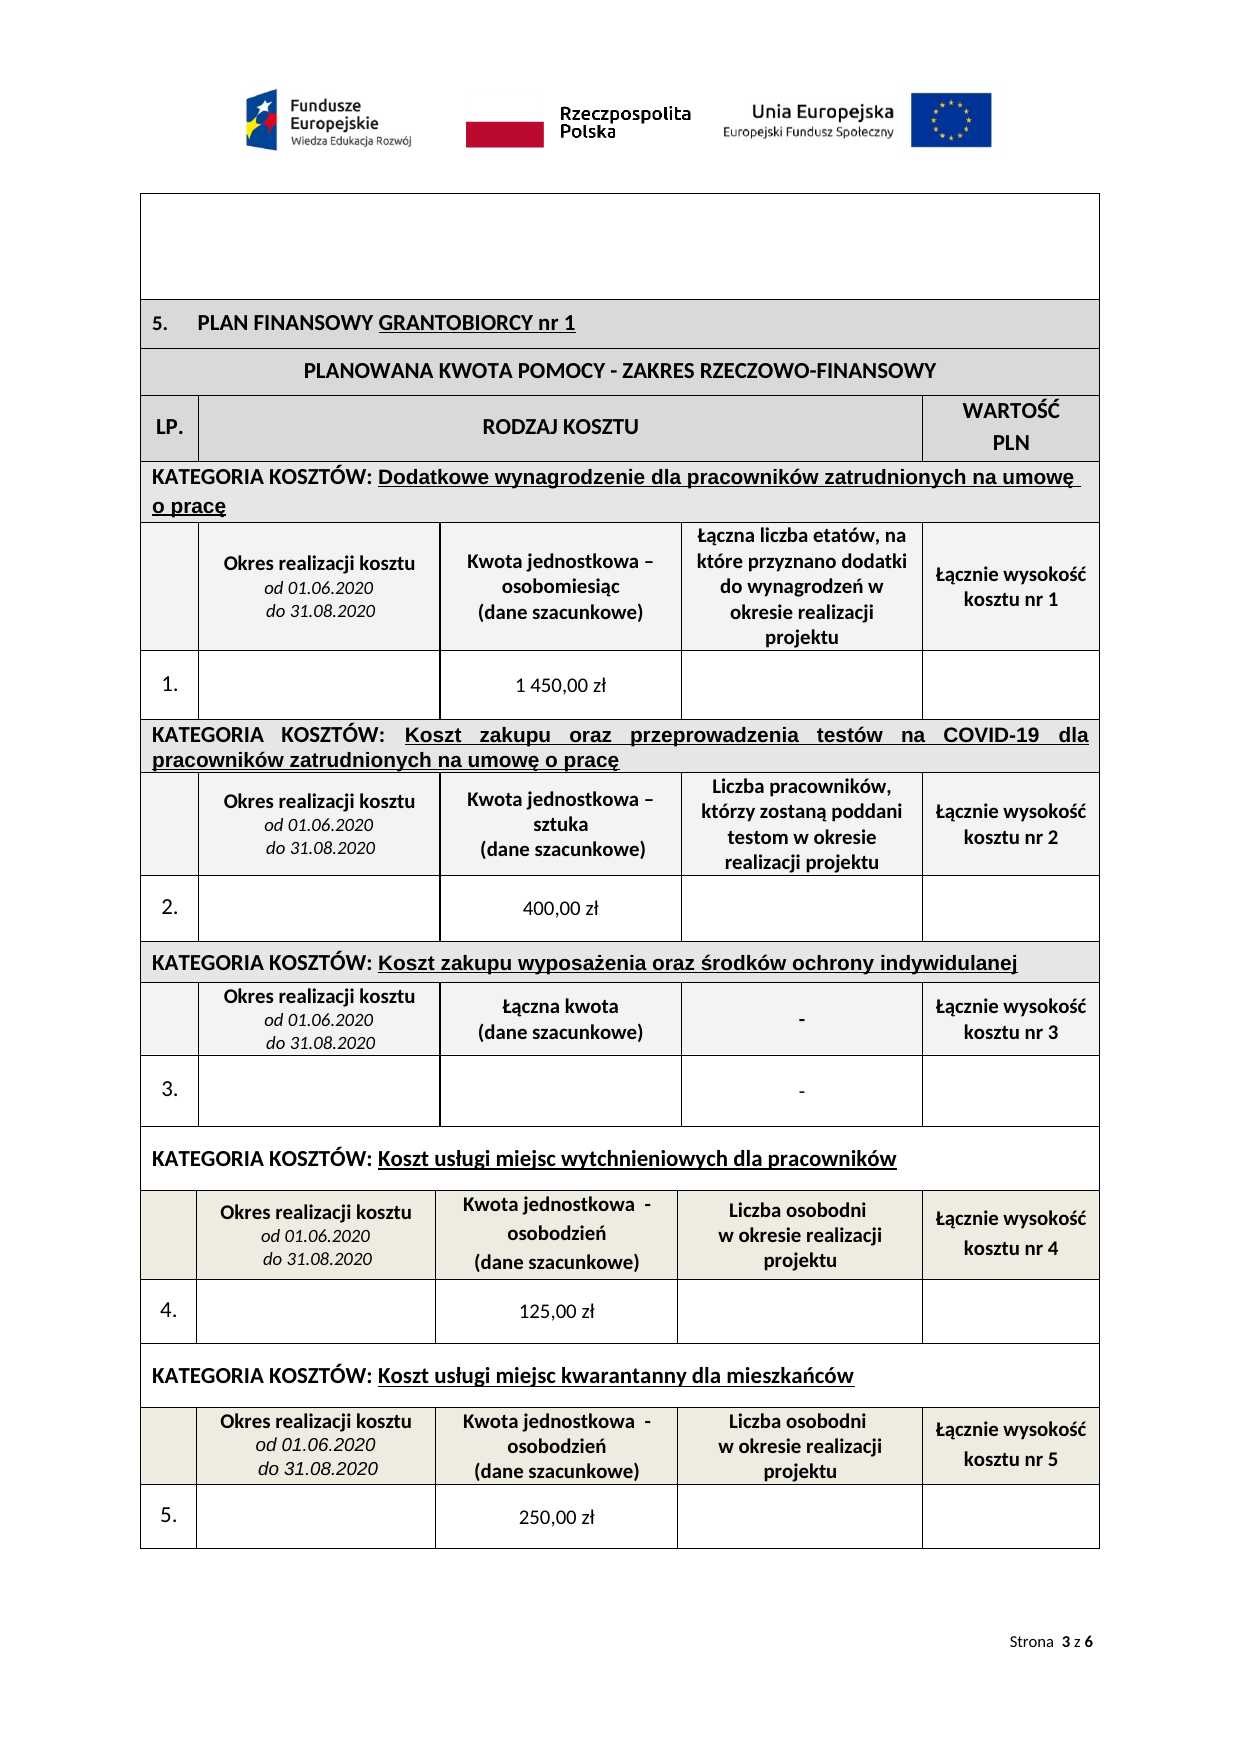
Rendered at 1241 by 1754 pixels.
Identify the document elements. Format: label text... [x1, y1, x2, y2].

table_cell LP. [141, 396, 198, 461]
table_cell [199, 651, 439, 719]
table_cell [923, 876, 1099, 941]
table_cell [141, 523, 198, 650]
table_cell [923, 1485, 1099, 1548]
table_cell Łącznie wysokość kosztu nr 4 [923, 1191, 1099, 1279]
table_cell [923, 1056, 1099, 1126]
table_cell Okres realizacji kosztu od 01.06.2020 do 31.08.2020 [199, 983, 439, 1054]
table_cell Okres realizacji kosztu od 01.06.2020 do 31.08.2020 [199, 773, 439, 875]
table_cell [678, 1485, 922, 1548]
table_cell Liczba osobodni w okresie realizacji projektu [678, 1191, 922, 1279]
table_cell Łącznie wysokość kosztu nr 5 [923, 1408, 1099, 1484]
table_cell [199, 1056, 439, 1126]
table_cell [682, 651, 922, 719]
table_cell KATEGORIA KOSZTÓW: Koszt zakupu wyposażenia oraz środków ochrony indywidulanej [141, 942, 1099, 982]
table_cell 4. [141, 1280, 196, 1343]
table_cell [141, 773, 198, 875]
table_cell Kwota jednostkowa – osobomiesiąc (dane szacunkowe) [441, 523, 681, 650]
table_cell 5. [141, 1485, 196, 1548]
table_cell Łącznie wysokość kosztu nr 2 [923, 773, 1099, 875]
table_cell 3. [141, 1056, 198, 1126]
table_cell Okres realizacji kosztu od 01.06.2020 do 31.08.2020 [197, 1191, 435, 1279]
table_cell Łącznie wysokość kosztu nr 1 [923, 523, 1099, 650]
table_cell [141, 1191, 196, 1279]
table_cell [678, 1280, 922, 1343]
table_cell 400,00 zł [441, 876, 681, 941]
table_cell Liczba osobodni w okresie realizacji projektu [678, 1408, 922, 1484]
table_cell KATEGORIA KOSZTÓW: Koszt zakupu oraz przeprowadzenia testów na COVID-19 dla pracowników zatrudnionych na umowę o pracę [141, 720, 1099, 772]
table_cell - [682, 1056, 922, 1126]
table_cell RODZAJ KOSZTU [199, 396, 922, 461]
table_cell - [682, 983, 922, 1054]
table_cell [197, 1280, 435, 1343]
table_cell [141, 194, 1099, 299]
table_cell [141, 983, 198, 1054]
table_cell Łączna liczba etatów, na które przyznano dodatki do wynagrodzeń w okresie realizacji projektu [682, 523, 922, 650]
table_cell [441, 1056, 681, 1126]
table_cell [682, 876, 922, 941]
table_cell [923, 651, 1099, 719]
table_cell Kwota jednostkowa - osobodzień (dane szacunkowe) [436, 1408, 677, 1484]
table_cell PLANOWANA KWOTA POMOCY - ZAKRES RZECZOWO-FINANSOWY [141, 349, 1099, 395]
table_cell KATEGORIA KOSZTÓW: Koszt usługi miejsc wytchnieniowych dla pracowników [141, 1127, 1099, 1190]
table_cell Łącznie wysokość kosztu nr 3 [923, 983, 1099, 1054]
table_cell Okres realizacji kosztu od 01.06.2020 do 31.08.2020 [197, 1408, 435, 1484]
table_cell Łączna kwota (dane szacunkowe) [441, 983, 681, 1054]
picture [231, 73, 1009, 165]
table_cell KATEGORIA KOSZTÓW: Dodatkowe wynagrodzenie dla pracowników zatrudnionych na umowę o pracę [141, 462, 1099, 522]
table_cell Liczba pracowników, którzy zostaną poddani testom w okresie realizacji projektu [682, 773, 922, 875]
table_cell 1. [141, 651, 198, 719]
table_cell KATEGORIA KOSZTÓW: Koszt usługi miejsc kwarantanny dla mieszkańców [141, 1344, 1099, 1407]
table_cell Kwota jednostkowa – sztuka (dane szacunkowe) [441, 773, 681, 875]
table_cell 250,00 zł [436, 1485, 677, 1548]
table_cell [141, 1408, 196, 1484]
table_cell [197, 1485, 435, 1548]
table_cell 1 450,00 zł [441, 651, 681, 719]
table_cell Okres realizacji kosztu od 01.06.2020 do 31.08.2020 [199, 523, 439, 650]
table_cell [923, 1280, 1099, 1343]
table_cell WARTOŚĆ PLN [923, 396, 1099, 461]
table_cell Plan finansowy GRANTOBIORCY nr 1 [141, 300, 1099, 348]
table_cell Kwota jednostkowa - osobodzień (dane szacunkowe) [436, 1191, 677, 1279]
table_cell [199, 876, 439, 941]
table_cell 125,00 zł [436, 1280, 677, 1343]
table_cell 2. [141, 876, 198, 941]
